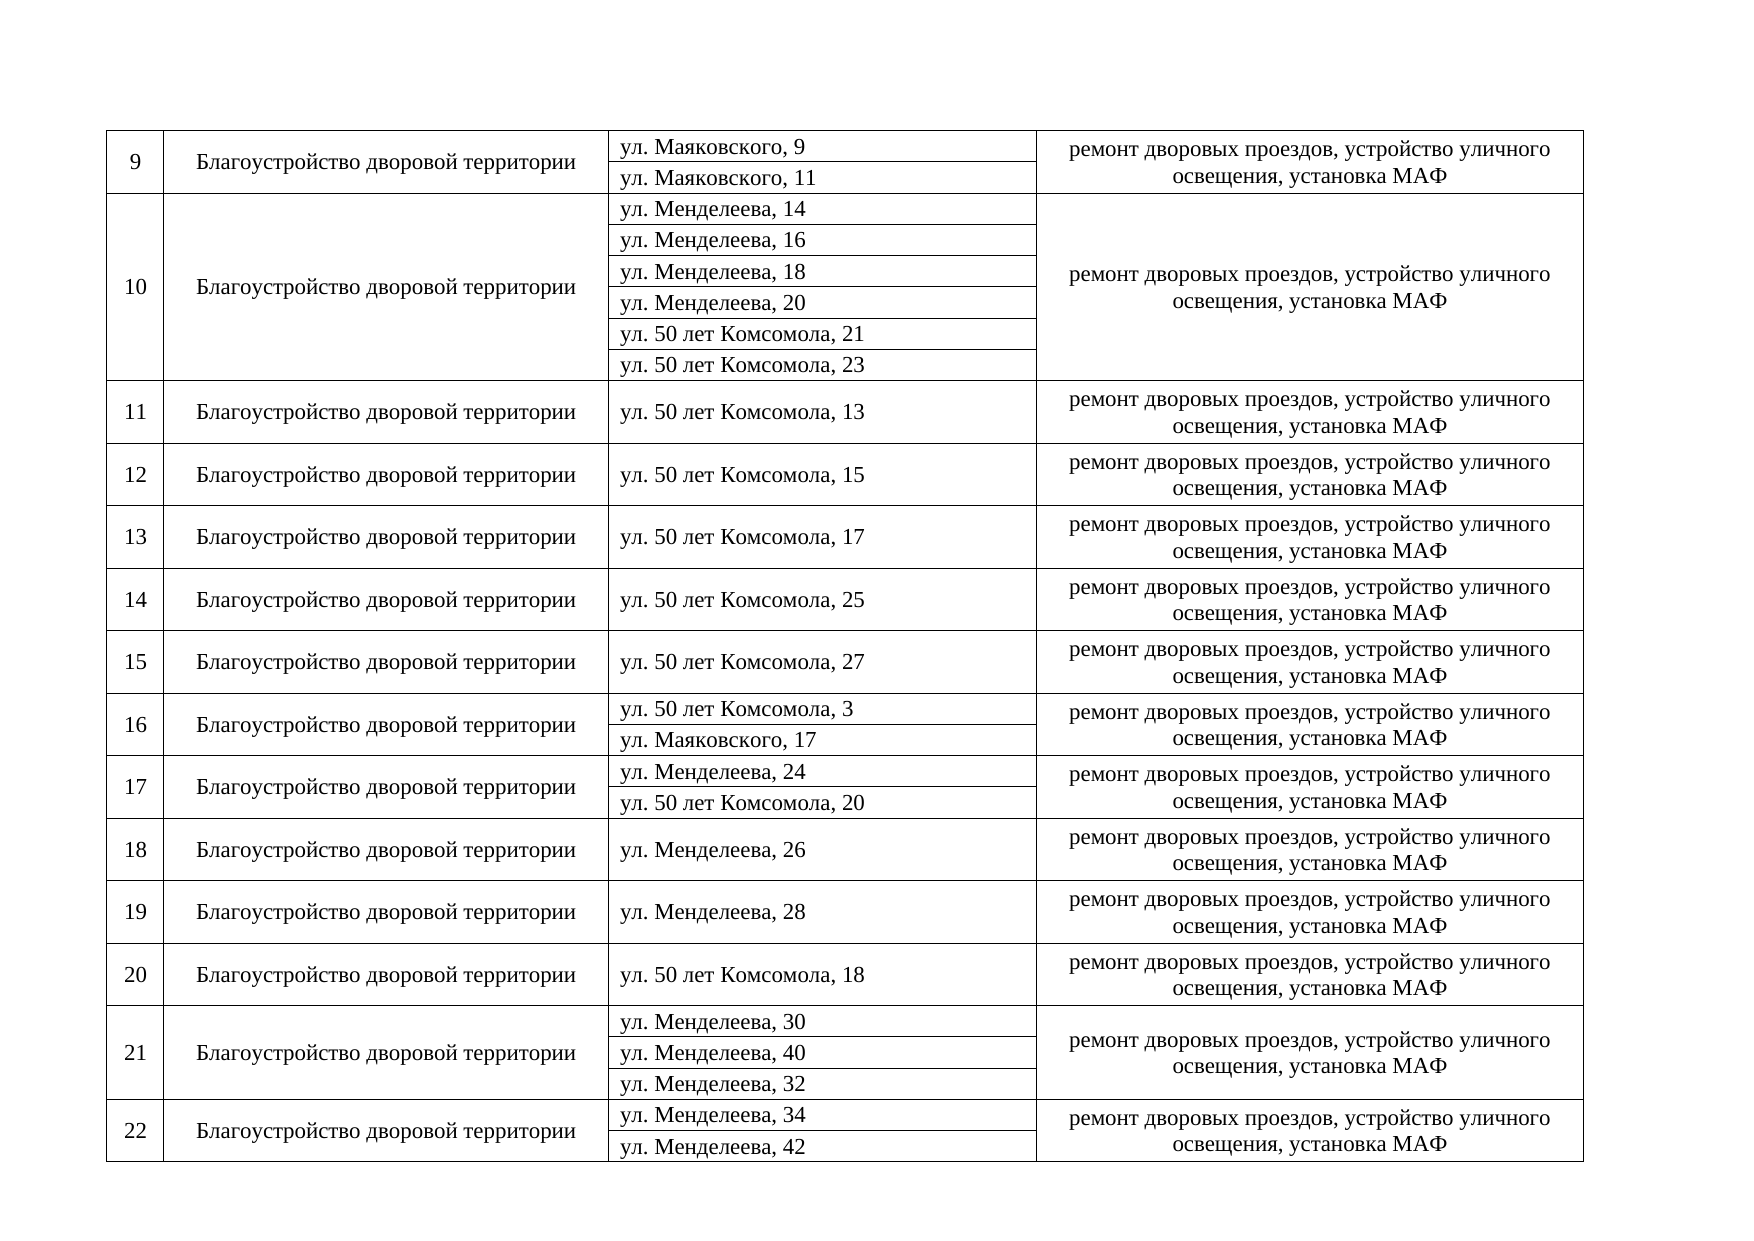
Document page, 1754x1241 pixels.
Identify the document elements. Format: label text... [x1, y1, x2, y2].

table_cell ул. Менделеева, 24 [609, 756, 1036, 786]
table_cell Благоустройство дворовой территории [164, 1006, 608, 1099]
table_cell Благоустройство дворовой территории [164, 194, 608, 380]
table_cell Благоустройство дворовой территории [164, 631, 608, 692]
table_cell ул. Менделеева, 30 [609, 1006, 1036, 1036]
table_cell ул. Менделеева, 20 [609, 287, 1036, 317]
table_cell ул. 50 лет Комсомола, 20 [609, 787, 1036, 817]
table_cell ул. Менделеева, 16 [609, 225, 1036, 255]
table_cell Благоустройство дворовой территории [164, 944, 608, 1005]
table_cell 19 [107, 881, 163, 942]
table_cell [1037, 1100, 1583, 1161]
table_cell Благоустройство дворовой территории [164, 506, 608, 567]
table_cell Благоустройство дворовой территории [164, 819, 608, 880]
table_cell Благоустройство дворовой территории [164, 881, 608, 942]
table_cell ул. 50 лет Комсомола, 23 [609, 350, 1036, 380]
table_cell Благоустройство дворовой территории [164, 444, 608, 505]
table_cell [1037, 1006, 1583, 1099]
table_cell ул. 50 лет Комсомола, 3 [609, 694, 1036, 724]
table_cell ул. Маяковского, 17 [609, 725, 1036, 755]
table_cell 15 [107, 631, 163, 692]
table_cell ул. 50 лет Комсомола, 27 [609, 631, 1036, 692]
table_cell ул. 50 лет Комсомола, 25 [609, 569, 1036, 630]
table_cell ремонт дворовых проездов, устройство уличного освещения, установка МАФ [1037, 506, 1583, 567]
table_cell Благоустройство дворовой территории [164, 381, 608, 442]
table_cell ул. 50 лет Комсомола, 18 [609, 944, 1036, 1005]
table_cell ремонт дворовых проездов, устройство уличного освещения, установка МАФ [1037, 631, 1583, 692]
table_cell ремонт дворовых проездов, устройство уличного освещения, установка МАФ [1037, 756, 1583, 817]
table_cell ул. 50 лет Комсомола, 15 [609, 444, 1036, 505]
table_cell ул. Менделеева, 42 [609, 1131, 1036, 1161]
table_cell 12 [107, 444, 163, 505]
table_cell ул. Менделеева, 28 [609, 881, 1036, 942]
table_cell 22 [107, 1100, 163, 1161]
table_cell 14 [107, 569, 163, 630]
table_cell 16 [107, 694, 163, 755]
table_cell ул. Менделеева, 32 [609, 1069, 1036, 1099]
table_cell ремонт дворовых проездов, устройство уличного освещения, установка МАФ [1037, 819, 1583, 880]
table_cell ул. 50 лет Комсомола, 17 [609, 506, 1036, 567]
table_cell ремонт дворовых проездов, устройство уличного освещения, установка МАФ [1037, 881, 1583, 942]
table_cell ремонт дворовых проездов, устройство уличного освещения, установка МАФ [1037, 444, 1583, 505]
table_cell 11 [107, 381, 163, 442]
table_cell Благоустройство дворовой территории [164, 756, 608, 817]
table_cell 9 [107, 131, 163, 192]
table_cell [1037, 131, 1583, 192]
table_cell ул. Менделеева, 18 [609, 256, 1036, 286]
table_cell 13 [107, 506, 163, 567]
table_cell ул. Менделеева, 14 [609, 194, 1036, 224]
table_cell ул. Менделеева, 40 [609, 1037, 1036, 1067]
table_cell ул. Менделеева, 26 [609, 819, 1036, 880]
table_cell ул. 50 лет Комсомола, 13 [609, 381, 1036, 442]
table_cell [1037, 194, 1583, 380]
table_cell 17 [107, 756, 163, 817]
table_cell Благоустройство дворовой территории [164, 694, 608, 755]
table_cell 18 [107, 819, 163, 880]
table_cell ул. 50 лет Комсомола, 21 [609, 319, 1036, 349]
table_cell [164, 1100, 608, 1161]
table_cell ул. Маяковского, 9 [609, 131, 1036, 161]
table_cell ремонт дворовых проездов, устройство уличного освещения, установка МАФ [1037, 569, 1583, 630]
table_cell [164, 131, 608, 192]
table_cell Благоустройство дворовой территории [164, 569, 608, 630]
table_cell ремонт дворовых проездов, устройство уличного освещения, установка МАФ [1037, 694, 1583, 755]
table_cell ул. Маяковского, 11 [609, 162, 1036, 192]
table_cell ул. Менделеева, 34 [609, 1100, 1036, 1130]
table_cell 20 [107, 944, 163, 1005]
table_cell ремонт дворовых проездов, устройство уличного освещения, установка МАФ [1037, 381, 1583, 442]
table_cell 21 [107, 1006, 163, 1099]
table_cell ремонт дворовых проездов, устройство уличного освещения, установка МАФ [1037, 944, 1583, 1005]
table_cell 10 [107, 194, 163, 380]
